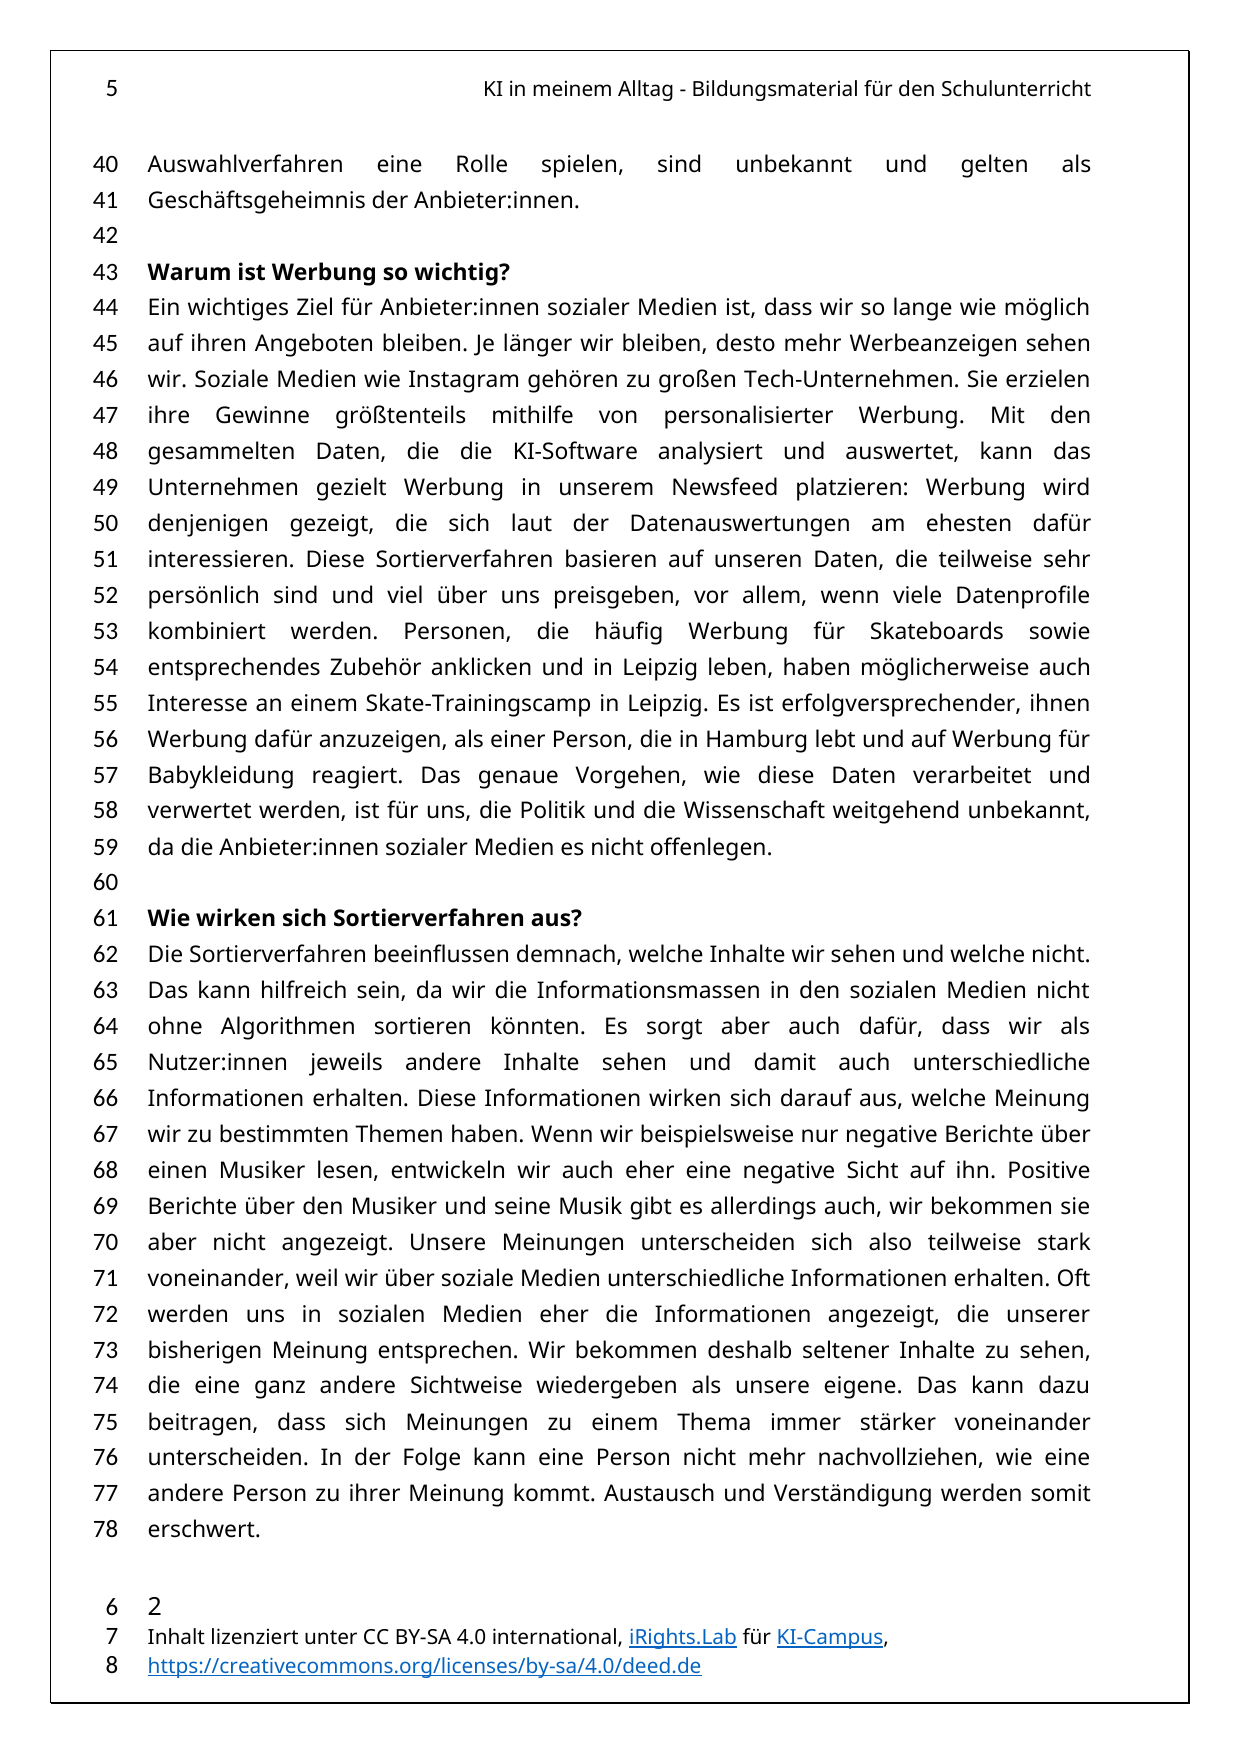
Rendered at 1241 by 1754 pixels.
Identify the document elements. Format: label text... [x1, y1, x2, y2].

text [147, 148, 1092, 215]
text Wie wirken sich Sortierverfahren aus? [147, 902, 1092, 933]
text Ein wichtiges Ziel für Anbieter:innen sozialer Medien ist, dass wir so lange wie möglich auf ihren Angeboten bleiben. Je länger wir bleiben, desto mehr Werbeanzeigen sehen wir. Soziale Medien wie Instagram gehören zu großen Tech-Unternehmen. Sie erzielen ihre Gewinne größtenteils mithilfe von personalisierter Werbung. Mit den gesammelten Daten, die die KI-Software analysiert und auswertet, kann das Unternehmen gezielt Werbung in unserem Newsfeed platzieren: Werbung wird denjenigen gezeigt, die sich laut der Datenauswertungen am ehesten dafür interessieren. Diese Sortierverfahren basieren auf unseren Daten, die teilweise sehr persönlich sind und viel über uns preisgeben, vor allem, wenn viele Datenprofile kombiniert werden. Personen, die häufig Werbung für Skateboards sowie entsprechendes Zubehör anklicken und in Leipzig leben, haben möglicherweise auch Interesse an einem Skate-Trainingscamp in Leipzig. Es ist erfolgversprechender, ihnen Werbung dafür anzuzeigen, als einer Person, die in Hamburg lebt und auf Werbung für Babykleidung reagiert. Das genaue Vorgehen, wie diese Daten verarbeitet und verwertet werden, ist für uns, die Politik und die Wissenschaft weitgehend unbekannt, da die Anbieter:innen sozialer Medien es nicht offenlegen. [147, 291, 1092, 862]
text Warum ist Werbung so wichtig? [147, 255, 1092, 287]
text Die Sortierverfahren beeinflussen demnach, welche Inhalte wir sehen und welche nicht. Das kann hilfreich sein, da wir die Informationsmassen in den sozialen Medien nicht ohne Algorithmen sortieren könnten. Es sorgt aber auch dafür, dass wir als Nutzer:innen jeweils andere Inhalte sehen und damit auch unterschiedliche Informationen erhalten. Diese Informationen wirken sich darauf aus, welche Meinung wir zu bestimmten Themen haben. Wenn wir beispielsweise nur negative Berichte über einen Musiker lesen, entwickeln wir auch eher eine negative Sicht auf ihn. Positive Berichte über den Musiker und seine Musik gibt es allerdings auch, wir bekommen sie aber nicht angezeigt. Unsere Meinungen unterscheiden sich also teilweise stark voneinander, weil wir über soziale Medien unterschiedliche Informationen erhalten. Oft werden uns in sozialen Medien eher die Informationen angezeigt, die unserer bisherigen Meinung entsprechen. Wir bekommen deshalb seltener Inhalte zu sehen, die eine ganz andere Sichtweise wiedergeben als unsere eigene. Das kann dazu beitragen, dass sich Meinungen zu einem Thema immer stärker voneinander unterscheiden. In der Folge kann eine Person nicht mehr nachvollziehen, wie eine andere Person zu ihrer Meinung kommt. Austausch und Verständigung werden somit erschwert. [147, 938, 1092, 1544]
